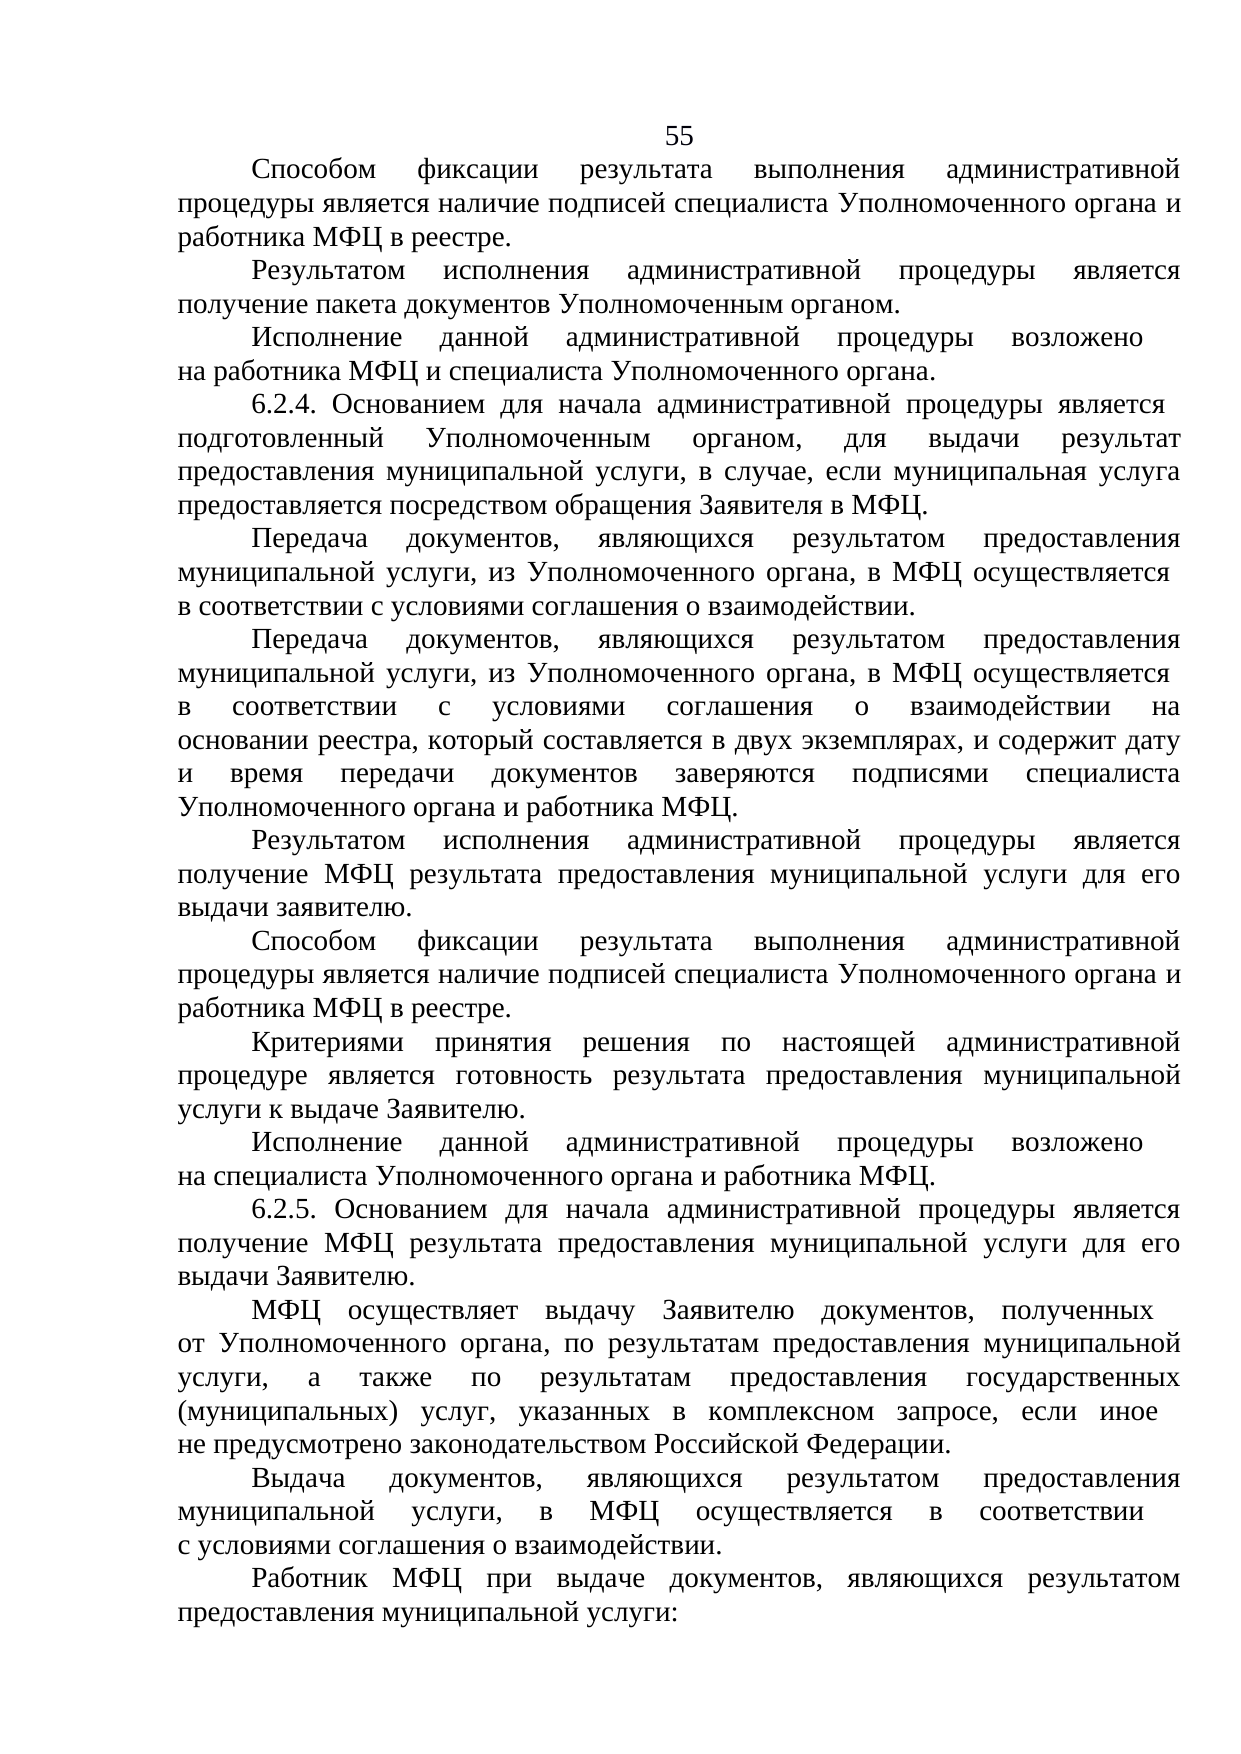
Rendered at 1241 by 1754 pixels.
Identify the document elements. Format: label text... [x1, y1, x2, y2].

text Работник МФЦ при выдаче документов, являющихся результатом предоставления муниципальной услуги: [177, 1560, 1181, 1627]
text Результатом исполнения административной процедуры является получение МФЦ результата предоставления муниципальной услуги для его выдачи заявителю. [177, 822, 1181, 923]
text Передача документов, являющихся результатом предоставления муниципальной услуги, из Уполномоченного органа, в МФЦ осуществляется в соответствии с условиями соглашения о взаимодействии. [177, 521, 1181, 621]
text Передача документов, являющихся результатом предоставления муниципальной услуги, из Уполномоченного органа, в МФЦ осуществляется в соответствии с условиями соглашения о взаимодействии на основании реестра, который составляется в двух экземплярах, и содержит дату и время передачи документов заверяются подписями специалиста Уполномоченного органа и работника МФЦ. [177, 621, 1181, 822]
text Исполнение данной административной процедуры возложено на работника МФЦ и специалиста Уполномоченного органа. [177, 319, 1181, 386]
text Результатом исполнения административной процедуры является получение пакета документов Уполномоченным органом. [177, 252, 1181, 319]
text 6.2.4. Основанием для начала административной процедуры является подготовленный Уполномоченным органом, для выдачи результат предоставления муниципальной услуги, в случае, если муниципальная услуга предоставляется посредством обращения Заявителя в МФЦ. [177, 386, 1181, 521]
text Выдача документов, являющихся результатом предоставления муниципальной услуги, в МФЦ осуществляется в соответствии с условиями соглашения о взаимодействии. [177, 1460, 1181, 1560]
text Способом фиксации результата выполнения административной процедуры является наличие подписей специалиста Уполномоченного органа и работника МФЦ в реестре. [177, 152, 1181, 252]
text Способом фиксации результата выполнения административной процедуры является наличие подписей специалиста Уполномоченного органа и работника МФЦ в реестре. [177, 923, 1181, 1024]
text Исполнение данной административной процедуры возложено на специалиста Уполномоченного органа и работника МФЦ. [177, 1124, 1181, 1191]
text МФЦ осуществляет выдачу Заявителю документов, полученных от Уполномоченного органа, по результатам предоставления муниципальной услуги, а также по результатам предоставления государственных (муниципальных) услуг, указанных в комплексном запросе, если иное не предусмотрено законодательством Российской Федерации. [177, 1292, 1181, 1460]
text 6.2.5. Основанием для начала административной процедуры является получение МФЦ результата предоставления муниципальной услуги для его выдачи Заявителю. [177, 1191, 1181, 1292]
text Критериями принятия решения по настоящей административной процедуре является готовность результата предоставления муниципальной услуги к выдаче Заявителю. [177, 1024, 1181, 1124]
